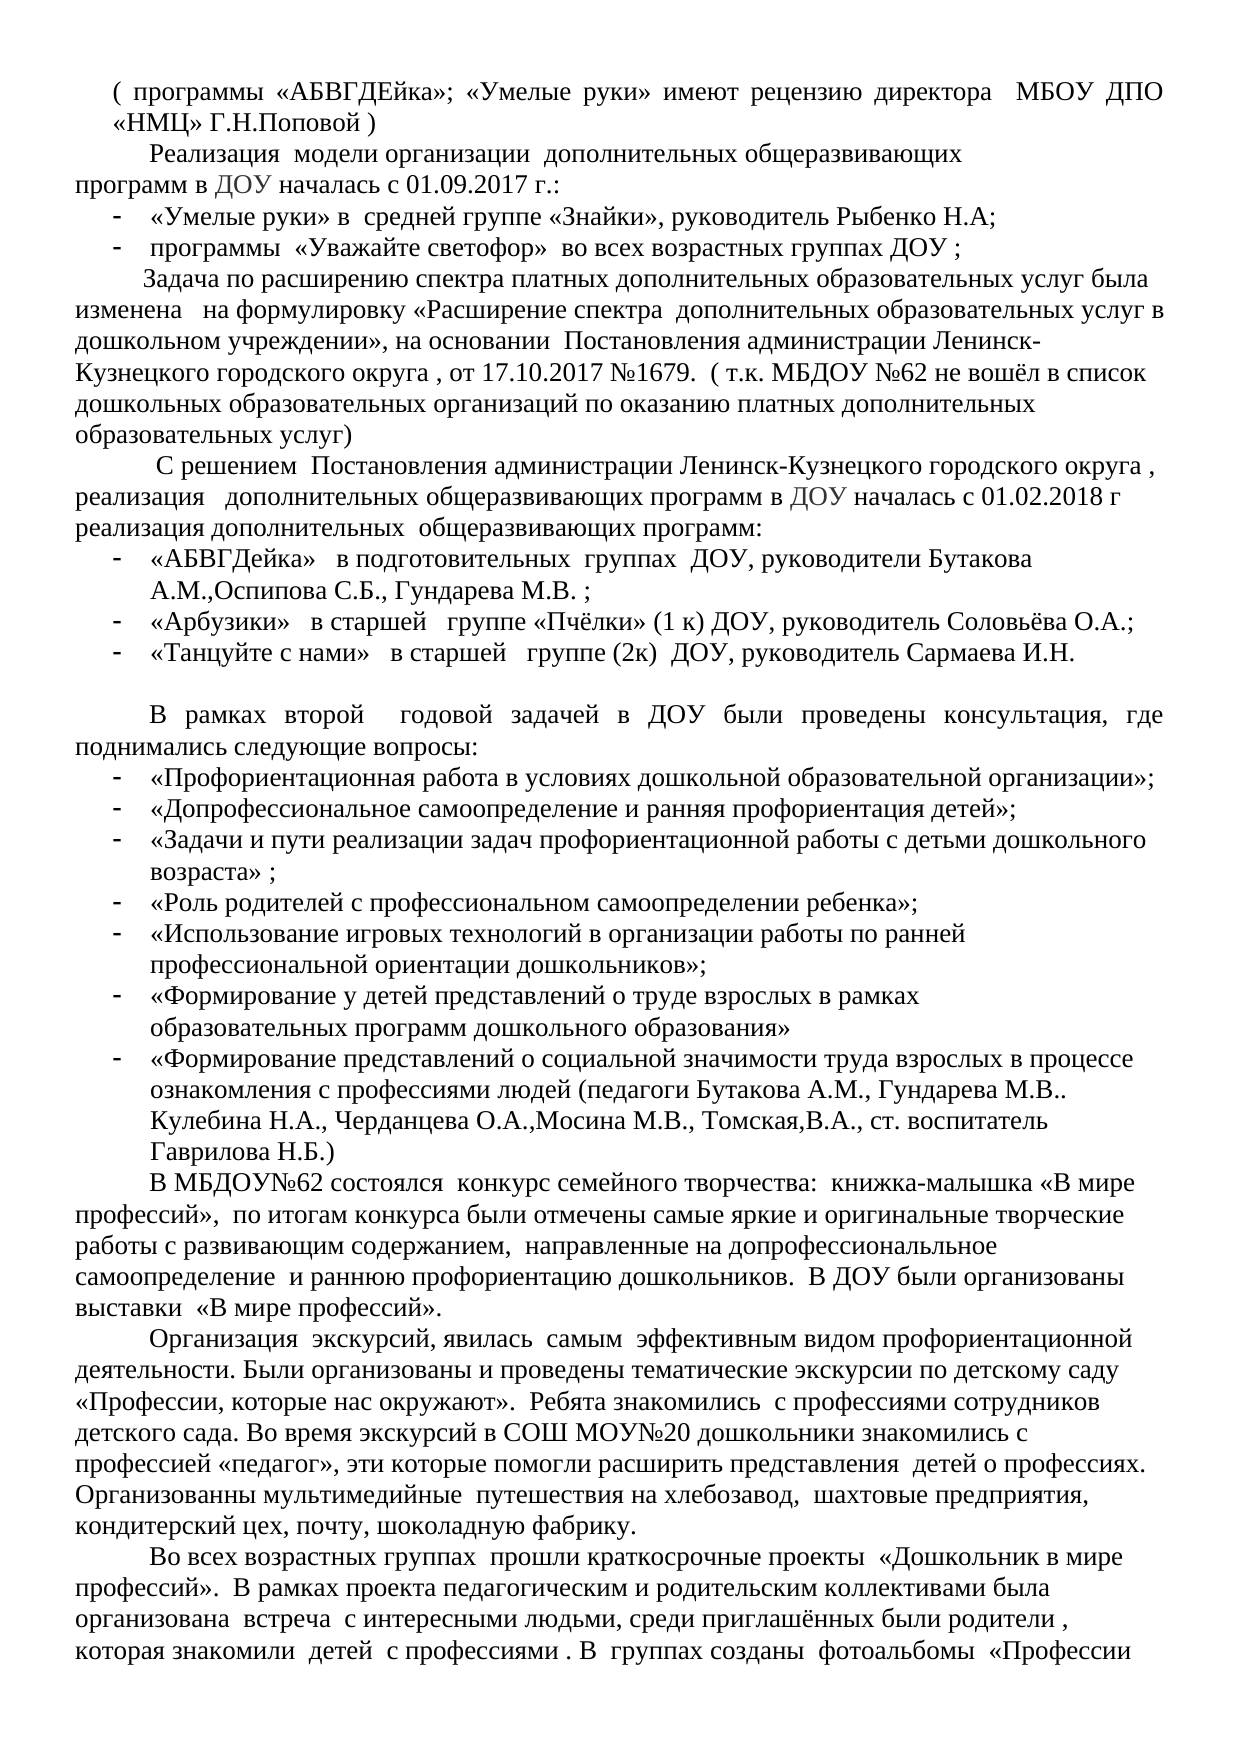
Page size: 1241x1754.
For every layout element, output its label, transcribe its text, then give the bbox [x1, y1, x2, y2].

list «Арбузики» в старшей группе «Пчёлки» (1 к) ДОУ, руководитель Соловьёва О.А.; [112, 605, 1165, 636]
text Задача по расширению спектра платных дополнительных образовательных услуг была изменена на формулировку «Расширение спектра дополнительных образовательных услуг в дошкольном учреждении», на основании Постановления администрации Ленинск-Кузнецкого городского округа , от 17.10.2017 №1679. ( т.к. МБДОУ №62 не вошёл в список дошкольных образовательных организаций по оказанию платных дополнительных образовательных услуг) [75, 262, 1165, 449]
text Реализация модели организации дополнительных общеразвивающих программ в ДОУ началась с 01.09.2017 г.: [75, 137, 1165, 200]
list «Профориентационная работа в условиях дошкольной образовательной организации»; [112, 761, 1165, 792]
list «Роль родителей с профессиональном самоопределении ребенка»; [112, 886, 1165, 917]
list «АБВГДейка» в подготовительных группах ДОУ, руководители Бутакова А.М.,Оспипова С.Б., Гундарева М.В. ; [112, 543, 1165, 605]
text Организация экскурсий, явилась самым эффективным видом профориентационной деятельности. Были организованы и проведены тематические экскурсии по детскому саду «Профессии, которые нас окружают». Ребята знакомились с профессиями сотрудников детского сада. Во время экскурсий в СОШ МОУ№20 дошкольники знакомились с профессией «педагог», эти которые помогли расширить представления детей о профессиях. Организованны мультимедийные путешествия на хлебозавод, шахтовые предприятия, кондитерский цех, почту, шоколадную фабрику. [75, 1322, 1165, 1540]
list «Использование игровых технологий в организации работы по ранней профессиональной ориентации дошкольников»; [112, 917, 1165, 979]
list «Задачи и пути реализации задач профориентационной работы с детьми дошкольного возраста» ; [112, 823, 1165, 886]
list «Танцуйте с нами» в старшей группе (2к) ДОУ, руководитель Сармаева И.Н. [112, 636, 1165, 667]
text В рамках второй годовой задачей в ДОУ были проведены консультация, где поднимались следующие вопросы: [75, 699, 1165, 761]
text С решением Постановления администрации Ленинск-Кузнецкого городского округа , реализация дополнительных общеразвивающих программ в ДОУ началась с 01.02.2018 г реализация дополнительных общеразвивающих программ: [75, 449, 1165, 543]
list программы «Уважайте светофор» во всех возрастных группах ДОУ ; [112, 231, 1165, 262]
list «Умелые руки» в средней группе «Знайки», руководитель Рыбенко Н.А; [112, 200, 1165, 231]
list «Допрофессиональное самоопределение и ранняя профориентация детей»; [112, 792, 1165, 823]
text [75, 1540, 1165, 1665]
list «Формирование у детей представлений о труде взрослых в рамках образовательных программ дошкольного образования» [112, 979, 1165, 1042]
text ( программы «АБВГДЕйка»; «Умелые руки» имеют рецензию директора МБОУ ДПО «НМЦ» Г.Н.Поповой ) [112, 75, 1165, 137]
list «Формирование представлений о социальной значимости труда взрослых в процессе ознакомления с профессиями людей (педагоги Бутакова А.М., Гундарева М.В.. Кулебина Н.А., Черданцева О.А.,Мосина М.В., Томская,В.А., ст. воспитатель Гаврилова Н.Б.) [112, 1042, 1165, 1167]
text В МБДОУ№62 состоялся конкурс семейного творчества: книжка-малышка «В мире профессий», по итогам конкурса были отмечены самые яркие и оригинальные творческие работы с развивающим содержанием, направленные на допрофессиональльное самоопределение и раннюю профориентацию дошкольников. В ДОУ были организованы выставки «В мире профессий». [75, 1167, 1165, 1322]
